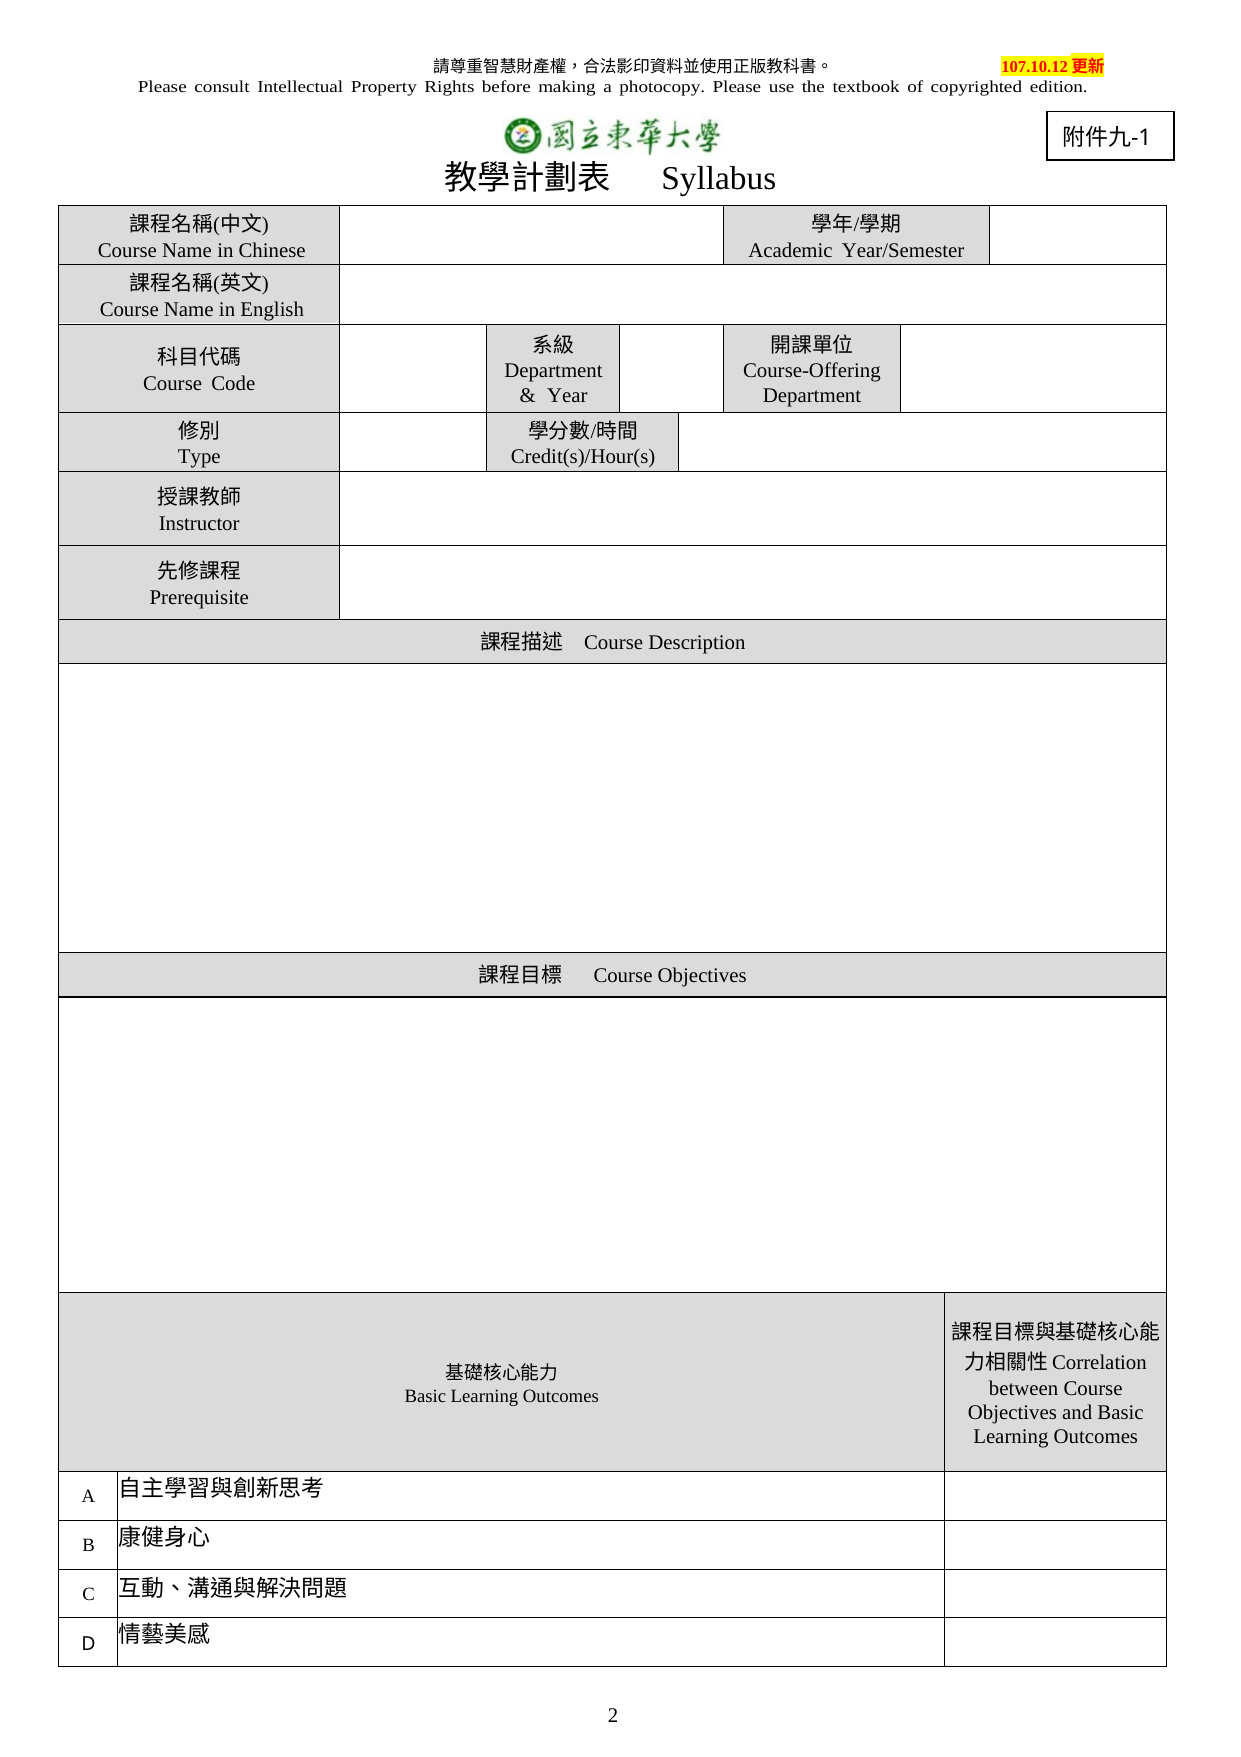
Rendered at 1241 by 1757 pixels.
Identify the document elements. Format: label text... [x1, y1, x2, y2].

table_cell [59, 664, 1166, 952]
table_cell [945, 1618, 1166, 1666]
table_cell [901, 325, 1166, 412]
table_cell 科目代碼 Course Code [59, 325, 339, 412]
table_cell 課程目標與基礎核心能力相關性Correlation between Course Objectives and Basic Learning Outcomes [945, 1293, 1166, 1471]
table_cell [340, 472, 1166, 545]
table_header 課程名稱(中文) Course Name in Chinese [59, 206, 339, 264]
table_cell 情藝美感 [118, 1618, 944, 1666]
table_cell 互動、溝通與解決問題 [118, 1570, 944, 1617]
table_cell [340, 546, 1166, 619]
table_cell [340, 265, 1166, 323]
table_cell B [59, 1521, 117, 1568]
table_cell A [59, 1472, 117, 1519]
table_cell 基礎核心能力 Basic Learning Outcomes [59, 1293, 944, 1471]
table_cell 課程名稱(英文) Course Name in English [59, 265, 339, 323]
table_cell 開課單位 Course-Offering Department [724, 325, 900, 412]
table_cell 課程目標 Course Objectives [59, 953, 1166, 996]
table_cell [620, 325, 723, 412]
table_cell 授課教師 Instructor [59, 472, 339, 545]
table_cell [945, 1570, 1166, 1617]
table_cell [945, 1472, 1166, 1519]
table_cell 課程描述 Course Description [59, 620, 1166, 663]
text 請尊重智慧財產權，合法影印資料並使用正版教科書。 107.10.12更新 [121, 53, 1071, 77]
table_cell 自主學習與創新思考 [118, 1472, 944, 1519]
table_header 學年/學期 Academic Year/Semester [724, 206, 989, 264]
table_cell 修別 Type [59, 413, 339, 471]
table_header [340, 206, 723, 264]
text 教學計劃表 Syllabus [48, 154, 1172, 199]
table_cell [945, 1521, 1166, 1568]
table_cell [679, 413, 1166, 471]
table_cell 康健身心 [118, 1521, 944, 1568]
table_cell [340, 413, 486, 471]
table_cell [340, 325, 486, 412]
table_header [990, 206, 1166, 264]
table_cell 先修課程 Prerequisite [59, 546, 339, 619]
table_cell Ｄ [59, 1618, 117, 1666]
text Please consult Intellectual Property Rights before making a photocopy. Please use the textbook of copyrighted edition. [121, 77, 1104, 97]
table_cell C [59, 1570, 117, 1617]
table_cell [59, 998, 1166, 1292]
picture [502, 113, 724, 154]
table_cell 學分數/時間 Credit(s)/Hour(s) [487, 413, 678, 471]
table_cell 系級 Department & Year [487, 325, 619, 412]
